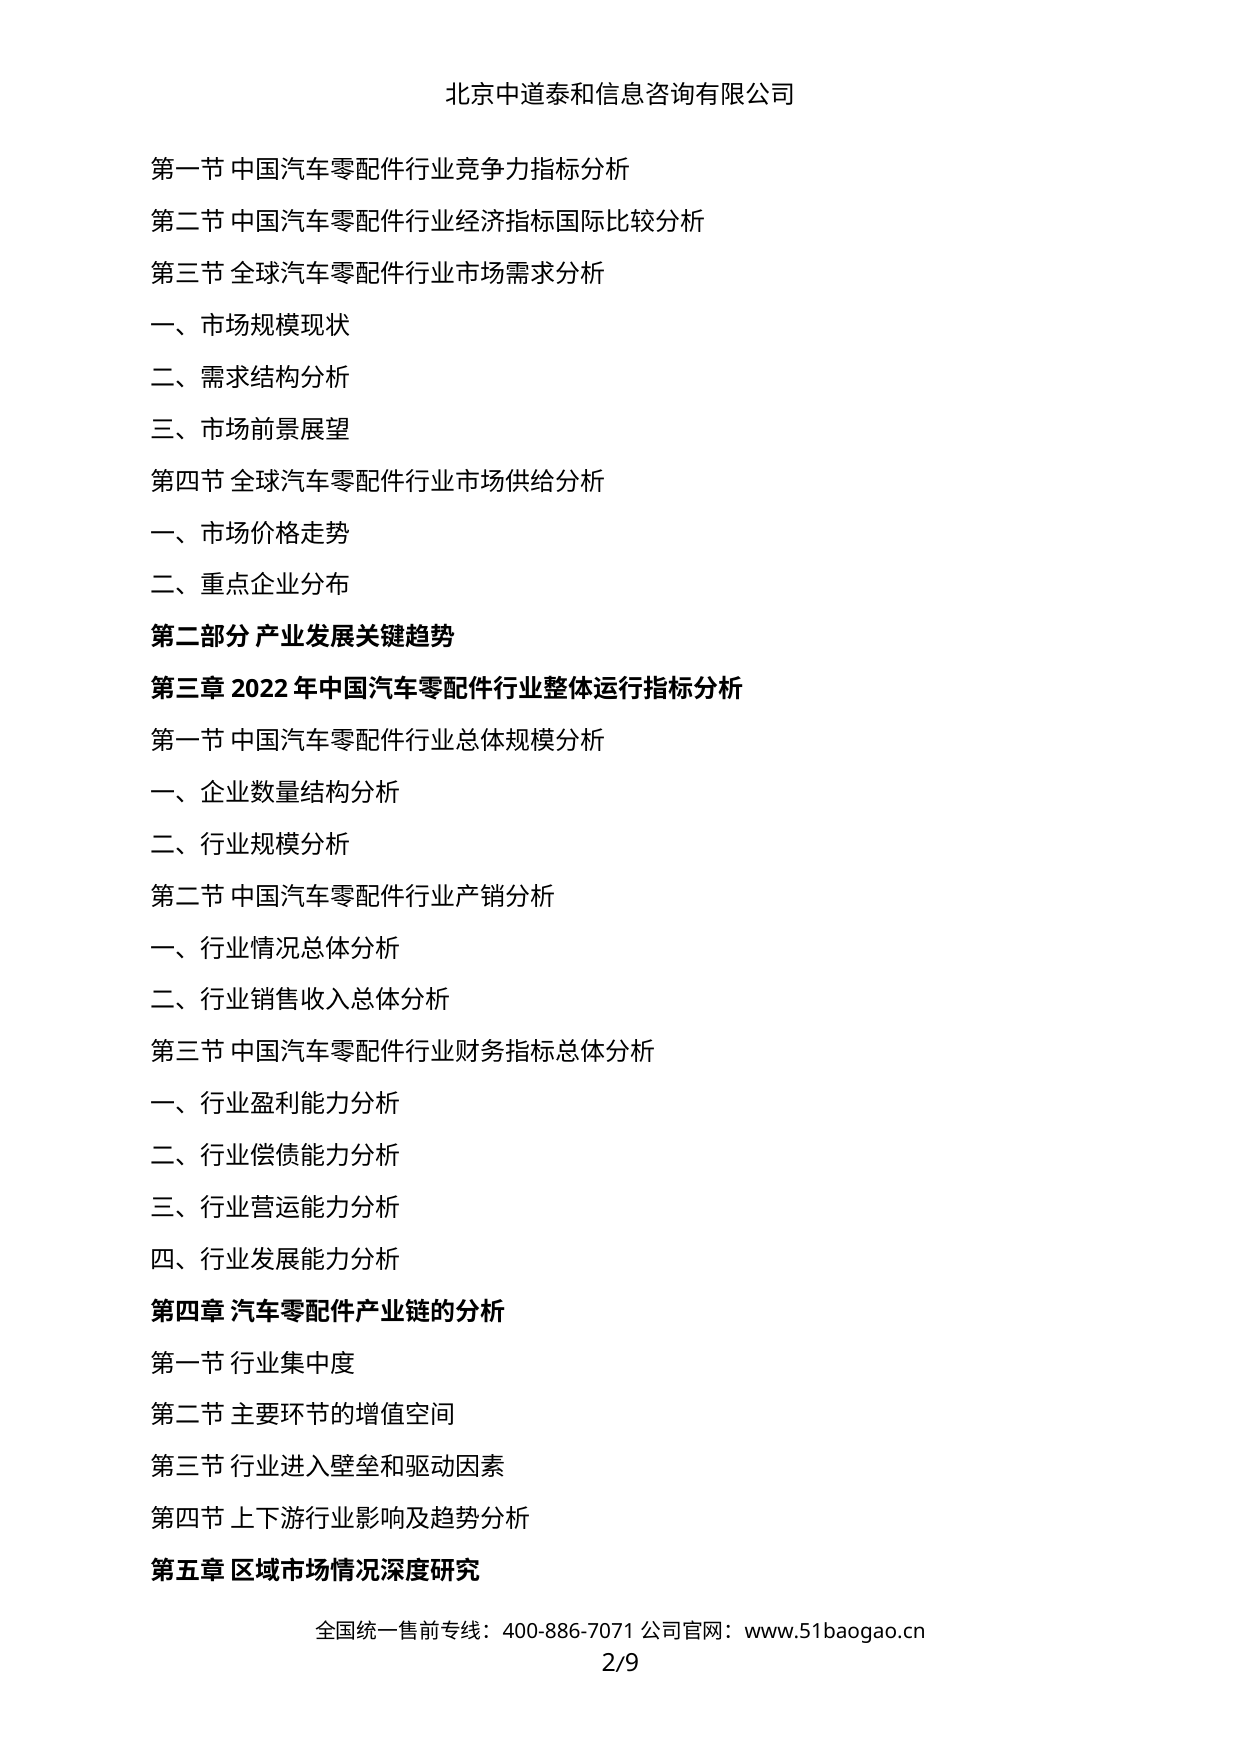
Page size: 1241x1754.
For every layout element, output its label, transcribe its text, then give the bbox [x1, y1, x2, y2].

text 第四章 汽车零配件产业链的分析 [150, 1291, 1090, 1327]
text 一、市场规模现状 [150, 306, 1090, 342]
text 一、企业数量结构分析 [150, 772, 1090, 809]
text 第三节 中国汽车零配件行业财务指标总体分析 [150, 1032, 1090, 1068]
text 二、需求结构分析 [150, 357, 1090, 394]
text 第三节 行业进入壁垒和驱动因素 [150, 1447, 1090, 1483]
text 第一节 行业集中度 [150, 1343, 1090, 1379]
text 四、行业发展能力分析 [150, 1239, 1090, 1276]
text 第一节 中国汽车零配件行业总体规模分析 [150, 721, 1090, 757]
text 第四节 上下游行业影响及趋势分析 [150, 1499, 1090, 1535]
text 一、行业情况总体分析 [150, 928, 1090, 964]
text 第二节 中国汽车零配件行业产销分析 [150, 876, 1090, 912]
text 第二节 中国汽车零配件行业经济指标国际比较分析 [150, 202, 1090, 238]
text 一、市场价格走势 [150, 513, 1090, 549]
text 第二节 主要环节的增值空间 [150, 1395, 1090, 1431]
text 第四节 全球汽车零配件行业市场供给分析 [150, 461, 1090, 497]
text 二、行业销售收入总体分析 [150, 980, 1090, 1016]
text 二、行业偿债能力分析 [150, 1136, 1090, 1172]
text 第三章 2022年中国汽车零配件行业整体运行指标分析 [150, 669, 1090, 705]
text 二、重点企业分布 [150, 565, 1090, 601]
text 二、行业规模分析 [150, 824, 1090, 861]
text 一、行业盈利能力分析 [150, 1084, 1090, 1120]
text 三、行业营运能力分析 [150, 1187, 1090, 1224]
text 第二部分 产业发展关键趋势 [150, 617, 1090, 653]
text 三、市场前景展望 [150, 409, 1090, 446]
text 第三节 全球汽车零配件行业市场需求分析 [150, 254, 1090, 290]
text 第一节 中国汽车零配件行业竞争力指标分析 [150, 150, 1090, 186]
text 第五章 区域市场情况深度研究 [150, 1551, 1090, 1587]
